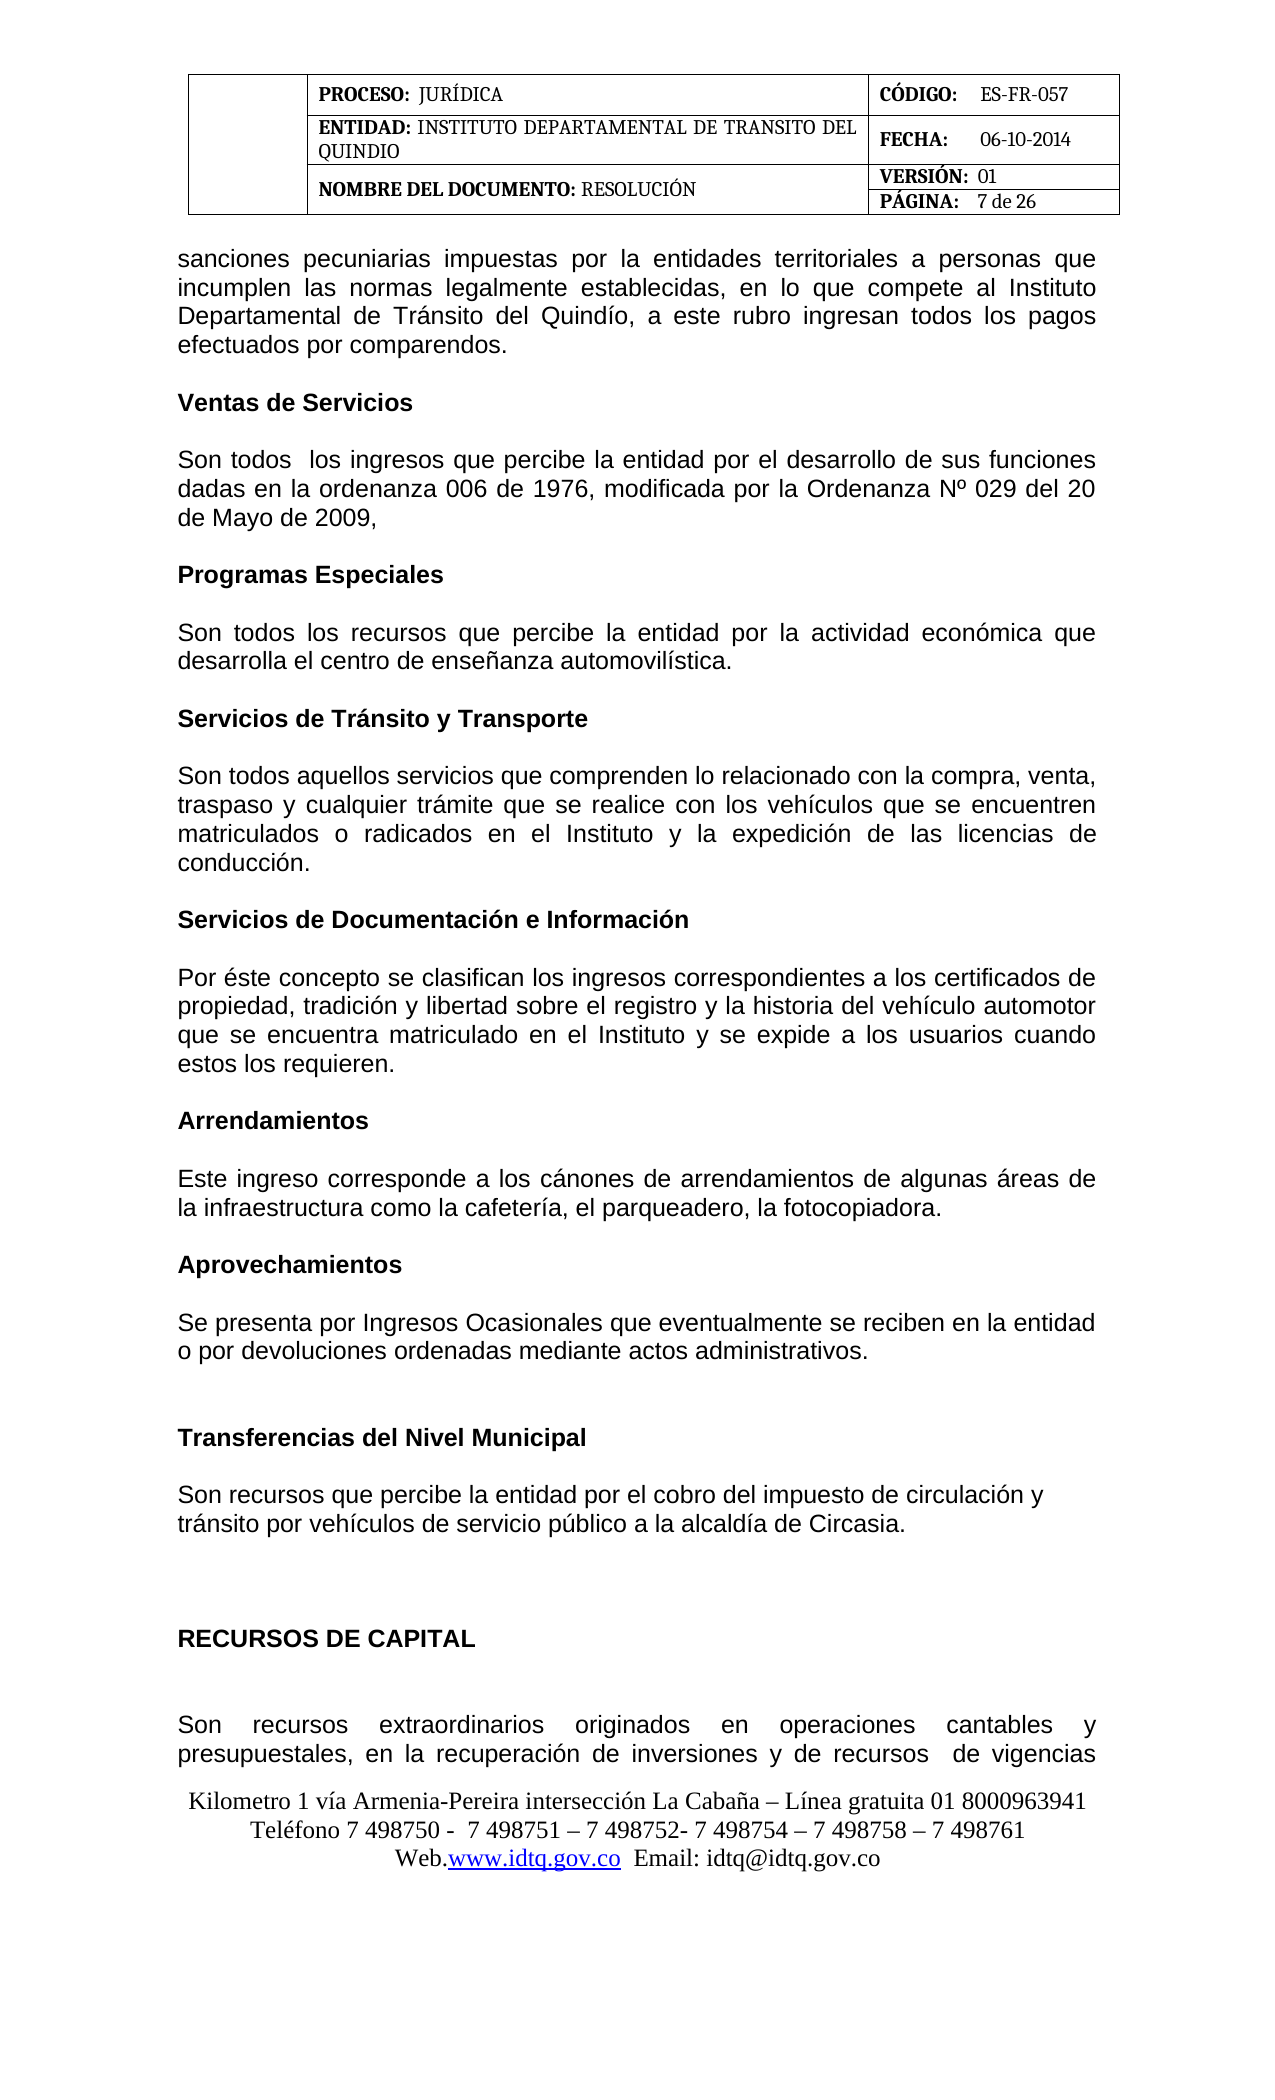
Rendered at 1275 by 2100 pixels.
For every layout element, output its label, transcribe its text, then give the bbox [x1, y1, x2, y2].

text Son recursos que percibe la entidad por el cobro del impuesto de circulación y tránsito por vehículos de servicio público a la alcaldía de Circasia. [177, 1480, 1098, 1538]
text Arrendamientos [177, 1106, 1098, 1135]
text Son todos los recursos que percibe la entidad por la actividad económica que desarrolla el centro de enseñanza automovilística. [177, 618, 1098, 675]
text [177, 1710, 1098, 1768]
text Por éste concepto se clasifican los ingresos correspondientes a los certificados de propiedad, tradición y libertad sobre el registro y la historia del vehículo automotor que se encuentra matriculado en el Instituto y se expide a los usuarios cuando estos los requieren. [177, 963, 1098, 1078]
text Transferencias del Nivel Municipal [177, 1423, 1098, 1451]
text Este ingreso corresponde a los cánones de arrendamientos de algunas áreas de la infraestructura como la cafetería, el parqueadero, la fotocopiadora. [177, 1164, 1098, 1221]
text Son todos aquellos servicios que comprenden lo relacionado con la compra, venta, traspaso y cualquier trámite que se realice con los vehículos que se encuentren matriculados o radicados en el Instituto y la expedición de las licencias de conducción. [177, 761, 1098, 876]
text RECURSOS DE CAPITAL [177, 1624, 1098, 1653]
text Ventas de Servicios [177, 388, 1098, 416]
text Son todos los ingresos que percibe la entidad por el desarrollo de sus funciones dadas en la ordenanza 006 de 1976, modificada por la Ordenanza Nº 029 del 20 de Mayo de 2009, [177, 445, 1098, 531]
text Aprovechamientos [177, 1250, 1098, 1279]
text Se presenta por Ingresos Ocasionales que eventualmente se reciben en la entidad o por devoluciones ordenadas mediante actos administrativos. [177, 1308, 1098, 1365]
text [177, 244, 1098, 359]
text Servicios de Documentación e Información [177, 905, 1098, 934]
text Programas Especiales [177, 560, 1098, 589]
text Servicios de Tránsito y Transporte [177, 704, 1098, 733]
